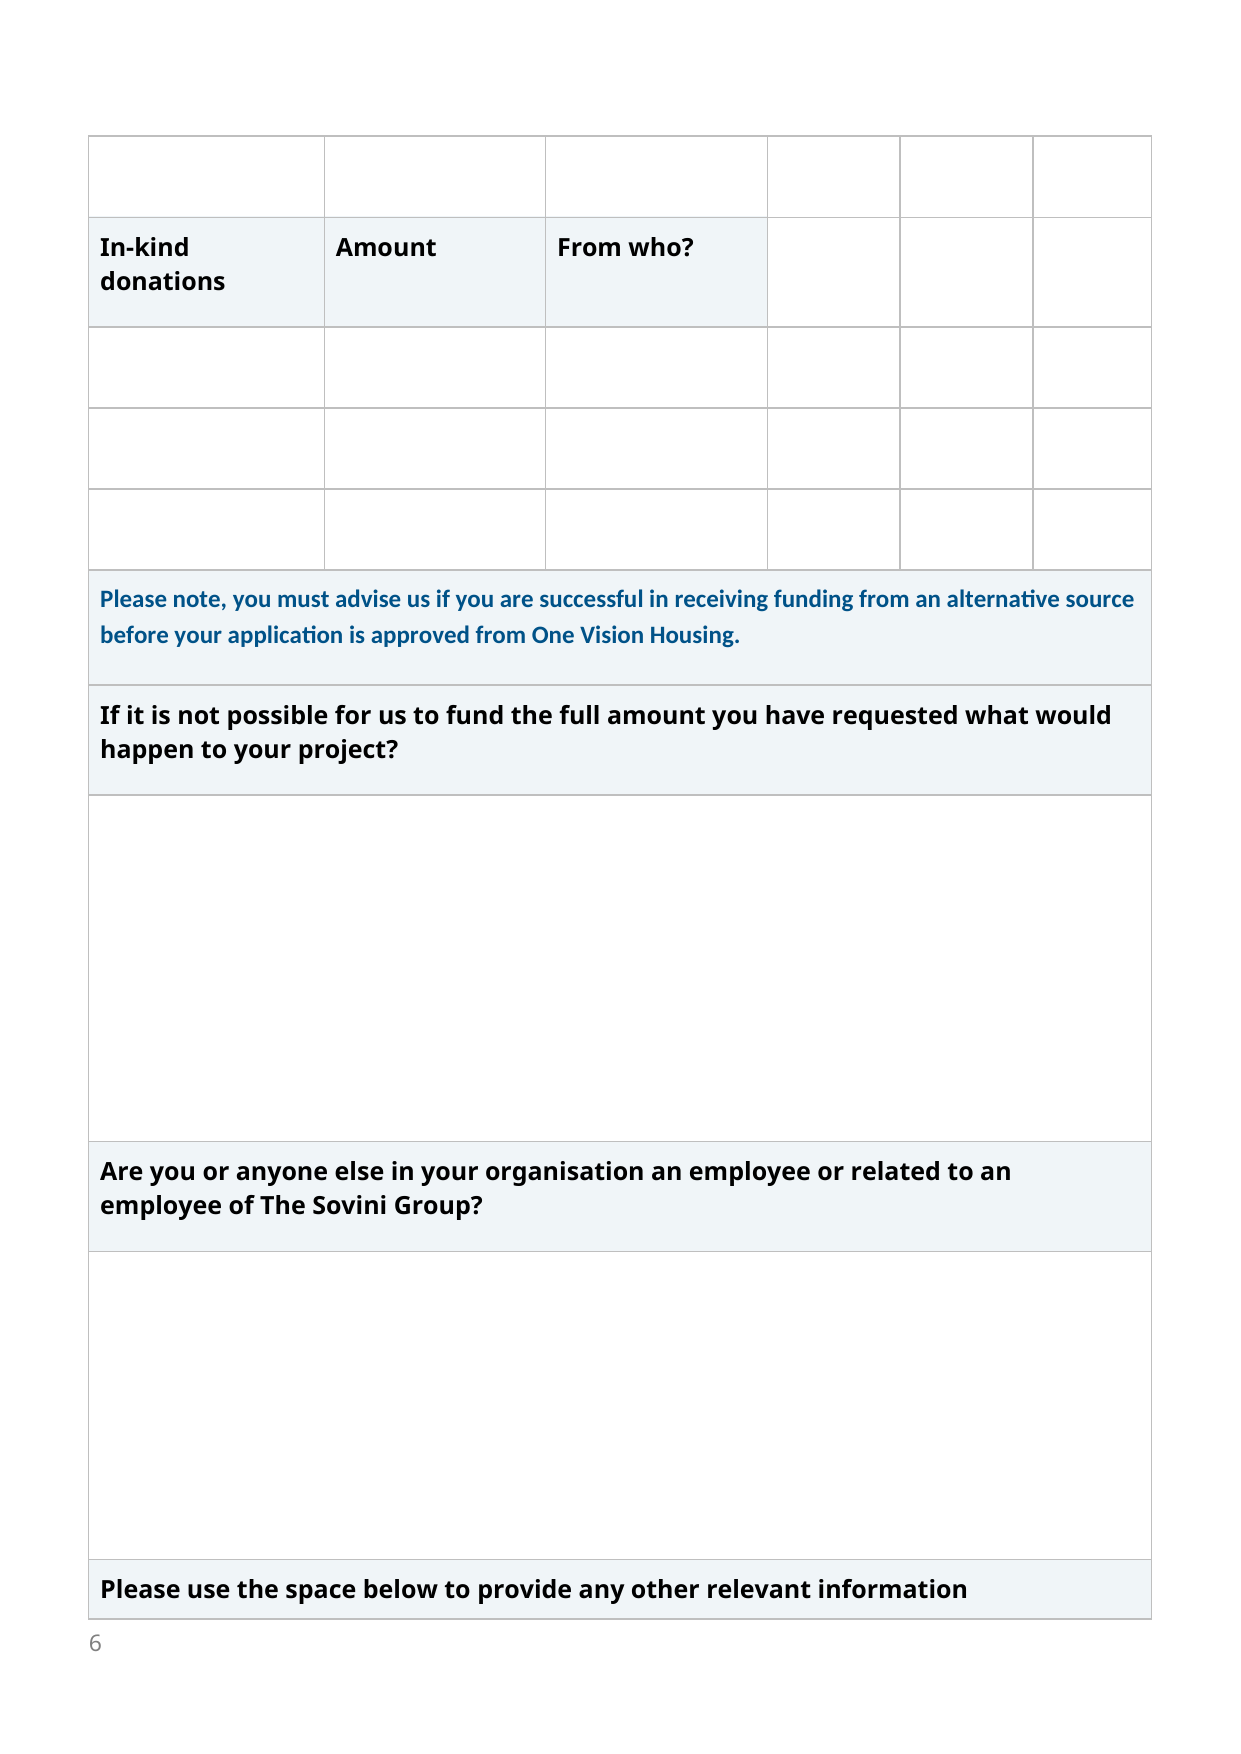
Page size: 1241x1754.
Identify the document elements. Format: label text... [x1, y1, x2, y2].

table_cell [1034, 490, 1151, 569]
table_cell [901, 490, 1032, 569]
table_cell [325, 137, 545, 216]
table_cell [546, 409, 767, 488]
table_cell Are you or anyone else in your organisation an employee or related to an employee of The Sovini Group? [89, 1142, 1151, 1251]
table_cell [89, 1560, 1151, 1618]
table_cell [546, 328, 767, 407]
table_cell [901, 409, 1032, 488]
table_cell [89, 409, 324, 488]
table_cell [768, 328, 899, 407]
table_cell [768, 409, 899, 488]
table_cell [1034, 137, 1151, 216]
table_cell [89, 796, 1151, 1141]
table_cell [546, 490, 767, 569]
table_cell [546, 137, 767, 216]
table_cell From who? [546, 218, 767, 326]
table_cell [1034, 218, 1151, 326]
table_cell [89, 1252, 1151, 1559]
table_cell [768, 218, 899, 326]
table_cell [901, 137, 1032, 216]
table_cell [325, 328, 545, 407]
table_cell [89, 137, 324, 216]
table_cell [1034, 409, 1151, 488]
table_cell Amount [325, 218, 545, 326]
table_cell Please note, you must advise us if you are successful in receiving funding from an alternative source before your application is approved from One Vision Housing. [89, 571, 1151, 684]
table_cell [325, 409, 545, 488]
table_cell [768, 490, 899, 569]
table_cell [1034, 328, 1151, 407]
table_cell [768, 137, 899, 216]
table_cell [901, 218, 1032, 326]
table_cell If it is not possible for us to fund the full amount you have requested what would happen to your project? [89, 686, 1151, 794]
table_cell In-kind donations [89, 218, 324, 326]
table_cell [89, 328, 324, 407]
table_cell [89, 490, 324, 569]
table_cell [325, 490, 545, 569]
table_cell [901, 328, 1032, 407]
